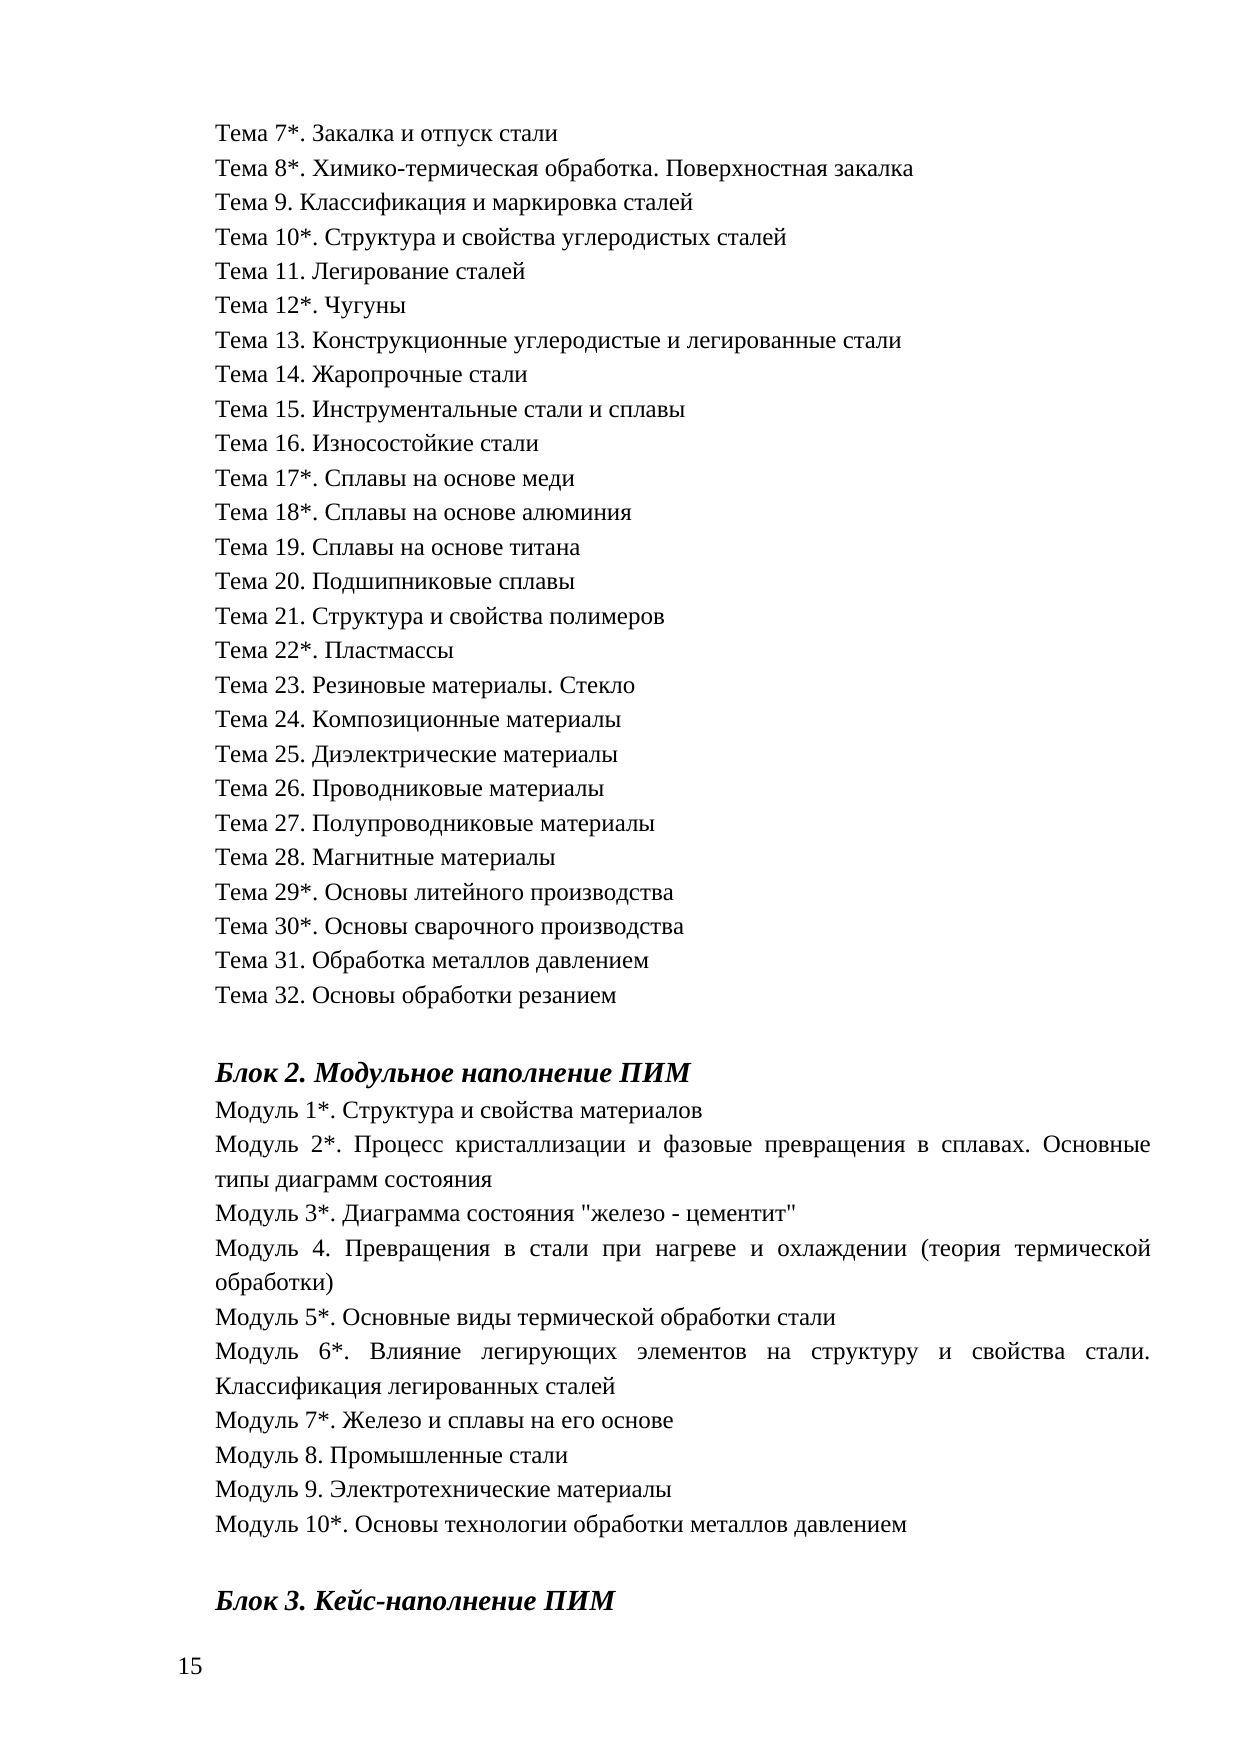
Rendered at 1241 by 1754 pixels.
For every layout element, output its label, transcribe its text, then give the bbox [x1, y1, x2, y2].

text Тема 21. Структура и свойства полимеров [215, 601, 1152, 629]
text Тема 29*. Основы литейного производства [215, 877, 1152, 905]
text Модуль 4. Превращения в стали при нагреве и охлаждении (теория термической обработки) [215, 1233, 1152, 1296]
text Тема 26. Проводниковые материалы [215, 773, 1152, 802]
text Модуль 7*. Железо и сплавы на его основе [215, 1405, 1152, 1434]
text Модуль 10*. Основы технологии обработки металлов давлением [215, 1509, 1152, 1537]
text Тема 20. Подшипниковые сплавы [215, 566, 1152, 595]
text Тема 18*. Сплавы на основе алюминия [215, 497, 1152, 526]
text Тема 28. Магнитные материалы [215, 842, 1152, 871]
text Тема 24. Композиционные материалы [215, 704, 1152, 733]
text Тема 11. Легирование сталей [215, 256, 1152, 285]
text Тема 8*. Химико-термическая обработка. Поверхностная закалка [215, 153, 1152, 181]
text Модуль 3*. Диаграмма состояния "железо - цементит" [215, 1198, 1152, 1227]
text Тема 32. Основы обработки резанием [215, 980, 1152, 1009]
text Тема 25. Диэлектрические материалы [215, 739, 1152, 767]
text Тема 30*. Основы сварочного производства [215, 911, 1152, 940]
text Тема 17*. Сплавы на основе меди [215, 463, 1152, 492]
text Блок 3. Кейс-наполнение ПИМ [215, 1583, 1152, 1617]
text Тема 16. Износостойкие стали [215, 428, 1152, 457]
text Модуль 9. Электротехнические материалы [215, 1474, 1152, 1503]
text Модуль 6*. Влияние легирующих элементов на структуру и свойства стали. Классификация легированных сталей [215, 1336, 1152, 1399]
text Тема 7*. Закалка и отпуск стали [215, 118, 1152, 147]
text Тема 19. Сплавы на основе титана [215, 532, 1152, 561]
text Модуль 5*. Основные виды термической обработки стали [215, 1302, 1152, 1331]
text Модуль 2*. Процесс кристаллизации и фазовые превращения в сплавах. Основные типы диаграмм состояния [215, 1129, 1152, 1193]
text Модуль 8. Промышленные стали [215, 1440, 1152, 1468]
text Тема 10*. Структура и свойства углеродистых сталей [215, 222, 1152, 250]
text Тема 15. Инструментальные стали и сплавы [215, 394, 1152, 423]
text Тема 27. Полупроводниковые материалы [215, 808, 1152, 836]
text Блок 2. Модульное наполнение ПИМ [215, 1055, 1152, 1088]
text Тема 22*. Пластмассы [215, 635, 1152, 664]
text Тема 23. Резиновые материалы. Стекло [215, 670, 1152, 698]
text Тема 14. Жаропрочные стали [215, 359, 1152, 388]
text Тема 13. Конструкционные углеродистые и легированные стали [215, 325, 1152, 354]
text Тема 12*. Чугуны [215, 291, 1152, 319]
text Тема 9. Классификация и маркировка сталей [215, 187, 1152, 216]
text Модуль 1*. Структура и свойства материалов [215, 1095, 1152, 1124]
text Тема 31. Обработка металлов давлением [215, 946, 1152, 974]
